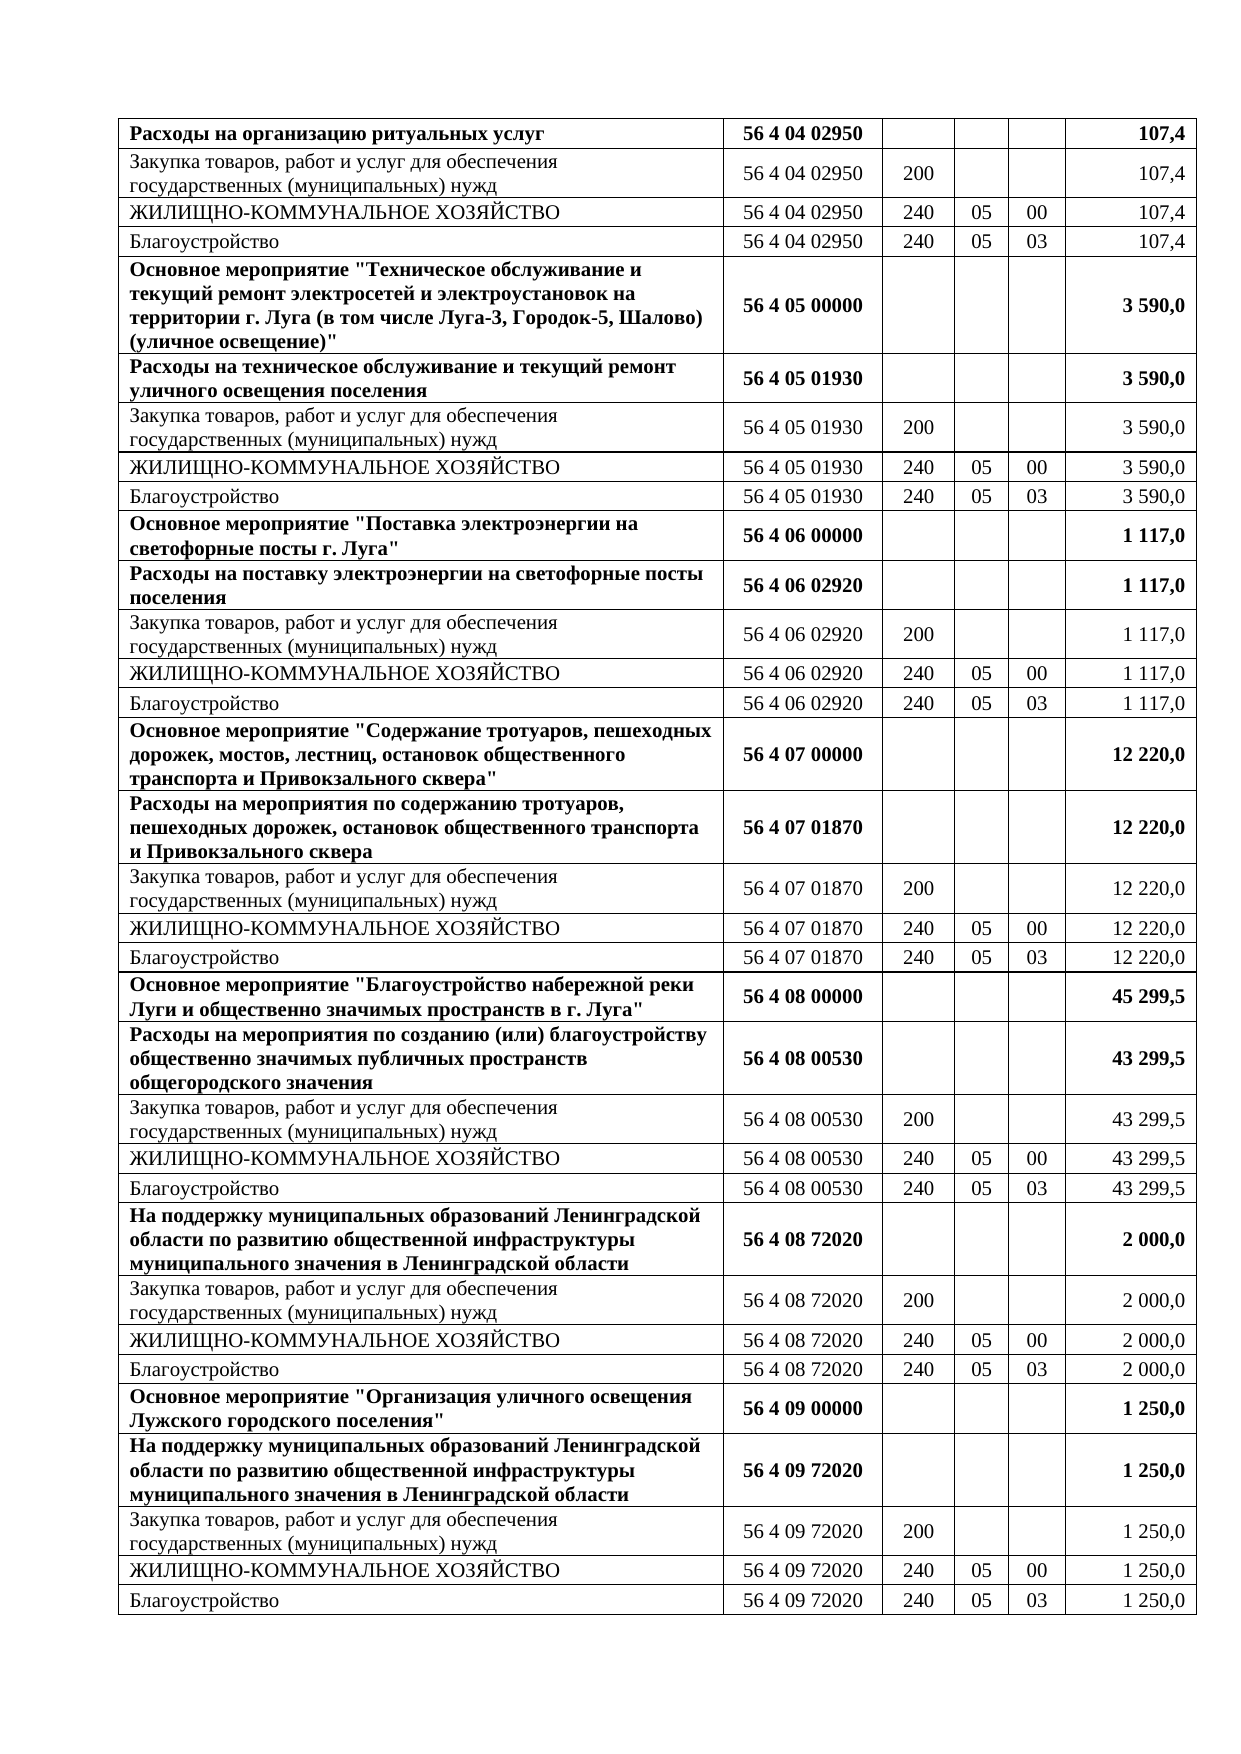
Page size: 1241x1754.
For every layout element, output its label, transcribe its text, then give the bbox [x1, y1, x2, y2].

table_cell [955, 119, 1008, 148]
table_cell 107,4 [1066, 198, 1196, 226]
table_cell [1009, 864, 1065, 912]
table_cell 2 000,0 [1066, 1325, 1196, 1354]
table_cell Закупка товаров, работ и услуг для обеспечения государственных (муниципальных) нужд [119, 610, 723, 658]
table_cell 200 [883, 864, 954, 912]
table_cell [1009, 1022, 1065, 1094]
table_cell [883, 257, 954, 353]
table_cell 107,4 [1066, 227, 1196, 256]
table_cell Благоустройство [119, 227, 723, 256]
table_cell Благоустройство [119, 1355, 723, 1383]
table_cell [883, 1384, 954, 1432]
table_cell 00 [1009, 1556, 1065, 1584]
table_cell 56 4 08 00530 [724, 1174, 882, 1202]
table_cell [955, 610, 1008, 658]
table_cell 56 4 08 72020 [724, 1276, 882, 1324]
table_cell Благоустройство [119, 482, 723, 510]
table_cell 56 4 09 00000 [724, 1384, 882, 1432]
table_cell ЖИЛИЩНО-КОММУНАЛЬНОЕ ХОЗЯЙСТВО [119, 914, 723, 942]
table_cell [1009, 610, 1065, 658]
table_cell 240 [883, 914, 954, 942]
table_cell 56 4 06 02920 [724, 688, 882, 717]
table_cell [1009, 1203, 1065, 1275]
table_cell ЖИЛИЩНО-КОММУНАЛЬНОЕ ХОЗЯЙСТВО [119, 1325, 723, 1354]
table_cell 03 [1009, 943, 1065, 971]
table_cell 05 [955, 482, 1008, 510]
table_cell ЖИЛИЩНО-КОММУНАЛЬНОЕ ХОЗЯЙСТВО [119, 198, 723, 226]
table_cell [955, 1384, 1008, 1432]
table_cell 00 [1009, 1325, 1065, 1354]
table_cell 56 4 07 01870 [724, 791, 882, 863]
table_cell [883, 973, 954, 1021]
table_cell 200 [883, 403, 954, 451]
table_cell 1 250,0 [1066, 1507, 1196, 1555]
table_cell На поддержку муниципальных образований Ленинградской области по развитию общественной инфраструктуры муниципального значения в Ленинградской области [119, 1203, 723, 1275]
table_cell [1009, 511, 1065, 559]
table_cell 3 590,0 [1066, 403, 1196, 451]
table_cell Основное мероприятие "Содержание тротуаров, пешеходных дорожек, мостов, лестниц, остановок общественного транспорта и Привокзального сквера" [119, 718, 723, 790]
table_cell [955, 1507, 1008, 1555]
table_cell 1 117,0 [1066, 659, 1196, 687]
table_cell 1 250,0 [1066, 1384, 1196, 1432]
table_cell 56 4 07 01870 [724, 914, 882, 942]
table_cell 200 [883, 1276, 954, 1324]
table_cell 56 4 06 00000 [724, 511, 882, 559]
table_cell 240 [883, 1556, 954, 1584]
table_cell 2 000,0 [1066, 1355, 1196, 1383]
table_cell 56 4 09 72020 [724, 1556, 882, 1584]
table_cell 03 [1009, 1174, 1065, 1202]
table_cell 05 [955, 1355, 1008, 1383]
table_cell 3 590,0 [1066, 453, 1196, 481]
table_cell 240 [883, 943, 954, 971]
table_cell ЖИЛИЩНО-КОММУНАЛЬНОЕ ХОЗЯЙСТВО [119, 1556, 723, 1584]
table_cell 240 [883, 1174, 954, 1202]
table_cell 56 4 08 00530 [724, 1095, 882, 1143]
table_cell Благоустройство [119, 688, 723, 717]
table_cell 56 4 04 02950 [724, 119, 882, 148]
table_cell 240 [883, 227, 954, 256]
table_cell 05 [955, 198, 1008, 226]
table_cell 43 299,5 [1066, 1144, 1196, 1172]
table_cell [955, 791, 1008, 863]
table_cell [1009, 1384, 1065, 1432]
table_cell Закупка товаров, работ и услуг для обеспечения государственных (муниципальных) нужд [119, 149, 723, 197]
table_cell 200 [883, 149, 954, 197]
table_cell 56 4 05 01930 [724, 453, 882, 481]
table_cell 03 [1009, 482, 1065, 510]
table_cell [1009, 1434, 1065, 1506]
table_cell Расходы на поставку электроэнергии на светофорные посты поселения [119, 561, 723, 609]
table_cell [883, 561, 954, 609]
table_cell 03 [1009, 1585, 1065, 1614]
table_cell [1009, 973, 1065, 1021]
table_cell ЖИЛИЩНО-КОММУНАЛЬНОЕ ХОЗЯЙСТВО [119, 453, 723, 481]
table_cell [883, 1022, 954, 1094]
table_cell 240 [883, 453, 954, 481]
table_cell [955, 354, 1008, 402]
table_cell 05 [955, 1174, 1008, 1202]
table_cell [955, 403, 1008, 451]
table_cell 240 [883, 482, 954, 510]
table_cell [1009, 354, 1065, 402]
table_cell 56 4 08 72020 [724, 1355, 882, 1383]
table_cell [1009, 1095, 1065, 1143]
table_cell 56 4 08 00000 [724, 973, 882, 1021]
table_cell [955, 1095, 1008, 1143]
table_cell 56 4 08 00530 [724, 1144, 882, 1172]
table_cell 00 [1009, 198, 1065, 226]
table_cell [1009, 119, 1065, 148]
table_cell 12 220,0 [1066, 718, 1196, 790]
table_cell На поддержку муниципальных образований Ленинградской области по развитию общественной инфраструктуры муниципального значения в Ленинградской области [119, 1434, 723, 1506]
table_cell 1 117,0 [1066, 561, 1196, 609]
table_cell [1009, 791, 1065, 863]
table_cell 240 [883, 198, 954, 226]
table_cell 56 4 05 00000 [724, 257, 882, 353]
table_cell 56 4 07 01870 [724, 943, 882, 971]
table_cell Закупка товаров, работ и услуг для обеспечения государственных (муниципальных) нужд [119, 864, 723, 912]
table_cell 1 117,0 [1066, 610, 1196, 658]
table_cell 05 [955, 1325, 1008, 1354]
table_cell 200 [883, 1095, 954, 1143]
table_cell 107,4 [1066, 149, 1196, 197]
table_cell [955, 1276, 1008, 1324]
table_cell Основное мероприятие "Организация уличного освещения Лужского городского поселения" [119, 1384, 723, 1432]
table_cell [1009, 718, 1065, 790]
table_cell 00 [1009, 1144, 1065, 1172]
table_cell 2 000,0 [1066, 1203, 1196, 1275]
table_cell 107,4 [1066, 119, 1196, 148]
table_cell ЖИЛИЩНО-КОММУНАЛЬНОЕ ХОЗЯЙСТВО [119, 659, 723, 687]
table_cell [955, 561, 1008, 609]
table_cell 1 250,0 [1066, 1434, 1196, 1506]
table_cell 12 220,0 [1066, 943, 1196, 971]
table_cell 240 [883, 1325, 954, 1354]
table_cell 3 590,0 [1066, 354, 1196, 402]
table_cell 45 299,5 [1066, 973, 1196, 1021]
table_cell 56 4 08 00530 [724, 1022, 882, 1094]
table_cell 00 [1009, 453, 1065, 481]
table_cell 56 4 06 02920 [724, 610, 882, 658]
table_cell 00 [1009, 659, 1065, 687]
table_cell 12 220,0 [1066, 914, 1196, 942]
table_cell [955, 1022, 1008, 1094]
table_cell [883, 1203, 954, 1275]
table_cell 56 4 05 01930 [724, 354, 882, 402]
table_cell 56 4 09 72020 [724, 1434, 882, 1506]
table_cell Закупка товаров, работ и услуг для обеспечения государственных (муниципальных) нужд [119, 1095, 723, 1143]
table_cell 56 4 04 02950 [724, 227, 882, 256]
table_cell 1 117,0 [1066, 511, 1196, 559]
table_cell [883, 1434, 954, 1506]
table_cell 05 [955, 659, 1008, 687]
table_cell 240 [883, 659, 954, 687]
table_cell 05 [955, 688, 1008, 717]
table_cell 56 4 06 02920 [724, 561, 882, 609]
table_cell 1 250,0 [1066, 1585, 1196, 1614]
table_cell 240 [883, 1144, 954, 1172]
table_cell 05 [955, 227, 1008, 256]
table_cell Основное мероприятие "Благоустройство набережной реки Луги и общественно значимых пространств в г. Луга" [119, 973, 723, 1021]
table_cell Расходы на мероприятия по созданию (или) благоустройству общественно значимых публичных пространств общегородского значения [119, 1022, 723, 1094]
table_cell 1 250,0 [1066, 1556, 1196, 1584]
table_cell [883, 791, 954, 863]
table_cell 200 [883, 1507, 954, 1555]
table_cell 56 4 08 72020 [724, 1325, 882, 1354]
table_cell 3 590,0 [1066, 482, 1196, 510]
table_cell 00 [1009, 914, 1065, 942]
table_cell Закупка товаров, работ и услуг для обеспечения государственных (муниципальных) нужд [119, 1276, 723, 1324]
table_cell 56 4 05 01930 [724, 403, 882, 451]
table_cell Благоустройство [119, 1585, 723, 1614]
table_cell [1009, 1276, 1065, 1324]
table_cell 05 [955, 1144, 1008, 1172]
table_cell ЖИЛИЩНО-КОММУНАЛЬНОЕ ХОЗЯЙСТВО [119, 1144, 723, 1172]
table_cell 56 4 04 02950 [724, 198, 882, 226]
table_cell 43 299,5 [1066, 1022, 1196, 1094]
table_cell 56 4 04 02950 [724, 149, 882, 197]
table_cell Основное мероприятие "Поставка электроэнергии на светофорные посты г. Луга" [119, 511, 723, 559]
table_cell 05 [955, 1556, 1008, 1584]
table_cell Расходы на мероприятия по содержанию тротуаров, пешеходных дорожек, остановок общественного транспорта и Привокзального сквера [119, 791, 723, 863]
table_cell [883, 718, 954, 790]
table_cell [955, 864, 1008, 912]
table_cell 56 4 07 00000 [724, 718, 882, 790]
table_cell 1 117,0 [1066, 688, 1196, 717]
table_cell Основное мероприятие "Техническое обслуживание и текущий ремонт электросетей и электроустановок на территории г. Луга (в том числе Луга-3, Городок-5, Шалово) (уличное освещение)" [119, 257, 723, 353]
table_cell 56 4 08 72020 [724, 1203, 882, 1275]
table_cell [1009, 149, 1065, 197]
table_cell [883, 354, 954, 402]
table_cell 43 299,5 [1066, 1095, 1196, 1143]
table_cell [1009, 561, 1065, 609]
table_cell 03 [1009, 1355, 1065, 1383]
table_cell [955, 973, 1008, 1021]
table_cell 2 000,0 [1066, 1276, 1196, 1324]
table_cell 56 4 09 72020 [724, 1585, 882, 1614]
table_cell 05 [955, 914, 1008, 942]
table_cell 240 [883, 1355, 954, 1383]
table_cell [883, 119, 954, 148]
table_cell 56 4 05 01930 [724, 482, 882, 510]
table_cell 12 220,0 [1066, 864, 1196, 912]
table_cell 03 [1009, 227, 1065, 256]
table_cell Благоустройство [119, 943, 723, 971]
table_cell 56 4 09 72020 [724, 1507, 882, 1555]
table_cell Закупка товаров, работ и услуг для обеспечения государственных (муниципальных) нужд [119, 403, 723, 451]
table_cell 240 [883, 688, 954, 717]
table_cell Благоустройство [119, 1174, 723, 1202]
table_cell 05 [955, 1585, 1008, 1614]
table_cell 56 4 07 01870 [724, 864, 882, 912]
table_cell [883, 511, 954, 559]
table_cell 200 [883, 610, 954, 658]
table_cell 56 4 06 02920 [724, 659, 882, 687]
table_cell 05 [955, 453, 1008, 481]
table_cell Закупка товаров, работ и услуг для обеспечения государственных (муниципальных) нужд [119, 1507, 723, 1555]
table_cell [1009, 257, 1065, 353]
table_cell [1009, 1507, 1065, 1555]
table_cell 12 220,0 [1066, 791, 1196, 863]
table_cell [1009, 403, 1065, 451]
table_cell 3 590,0 [1066, 257, 1196, 353]
table_cell 05 [955, 943, 1008, 971]
table_cell 03 [1009, 688, 1065, 717]
table_cell 43 299,5 [1066, 1174, 1196, 1202]
table_cell [955, 257, 1008, 353]
table_cell 240 [883, 1585, 954, 1614]
table_cell [955, 1434, 1008, 1506]
table_cell [955, 149, 1008, 197]
table_cell Расходы на техническое обслуживание и текущий ремонт уличного освещения поселения [119, 354, 723, 402]
table_cell [955, 1203, 1008, 1275]
table_cell [955, 511, 1008, 559]
table_cell [955, 718, 1008, 790]
table_cell Расходы на организацию ритуальных услуг [119, 119, 723, 148]
